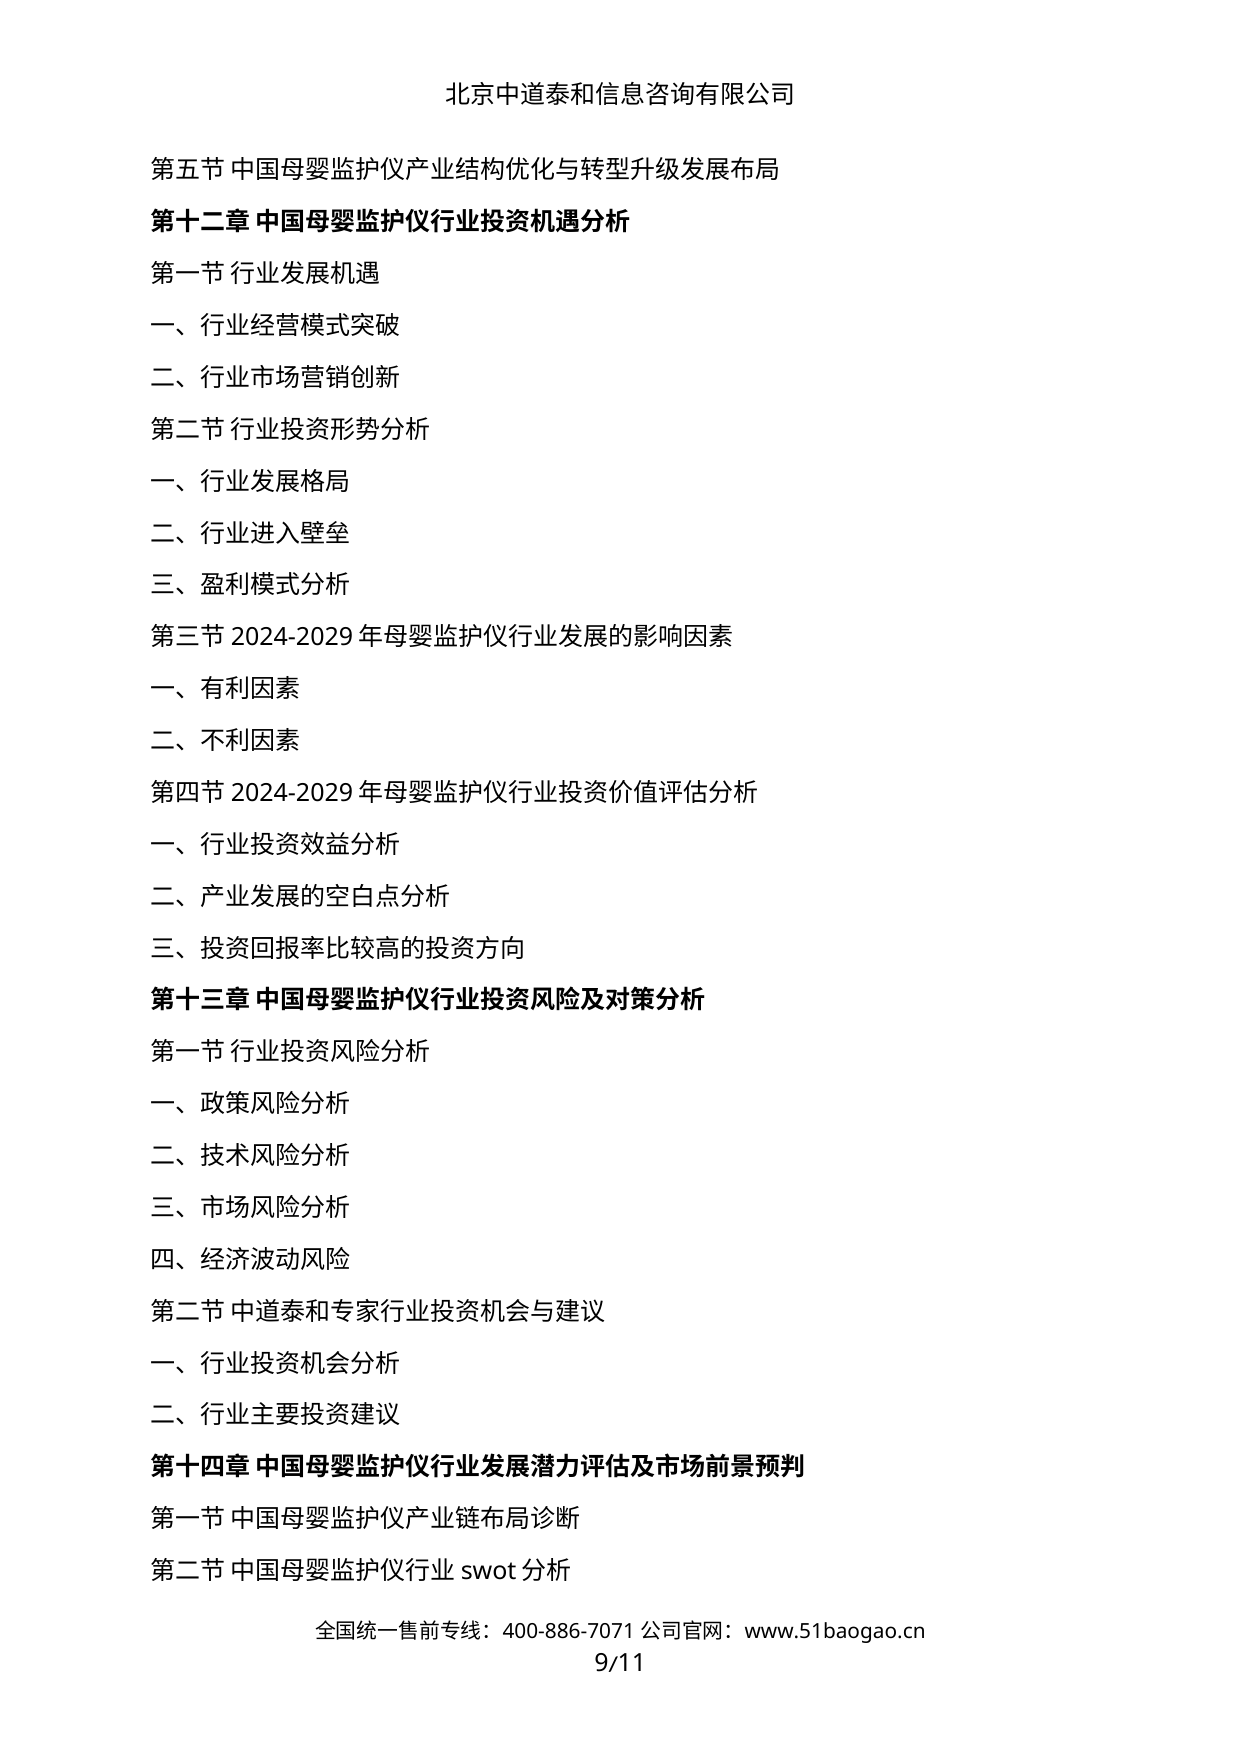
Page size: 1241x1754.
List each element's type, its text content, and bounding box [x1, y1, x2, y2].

text 第十四章 中国母婴监护仪行业发展潜力评估及市场前景预判 [150, 1447, 1090, 1483]
text 二、行业进入壁垒 [150, 513, 1090, 549]
text 第十二章 中国母婴监护仪行业投资机遇分析 [150, 202, 1090, 238]
text 第五节 中国母婴监护仪产业结构优化与转型升级发展布局 [150, 150, 1090, 186]
text 三、投资回报率比较高的投资方向 [150, 928, 1090, 964]
text 四、经济波动风险 [150, 1239, 1090, 1276]
text 第二节 行业投资形势分析 [150, 409, 1090, 446]
text 第二节 中国母婴监护仪行业swot分析 [150, 1551, 1090, 1587]
text 二、不利因素 [150, 721, 1090, 757]
text 三、市场风险分析 [150, 1187, 1090, 1224]
text 第二节 中道泰和专家行业投资机会与建议 [150, 1291, 1090, 1327]
text 一、有利因素 [150, 669, 1090, 705]
text 一、行业投资机会分析 [150, 1343, 1090, 1379]
text 一、政策风险分析 [150, 1084, 1090, 1120]
text 一、行业投资效益分析 [150, 824, 1090, 861]
text 二、技术风险分析 [150, 1136, 1090, 1172]
text 一、行业经营模式突破 [150, 306, 1090, 342]
text 第四节 2024-2029年母婴监护仪行业投资价值评估分析 [150, 772, 1090, 809]
text 第一节 中国母婴监护仪产业链布局诊断 [150, 1499, 1090, 1535]
text 第一节 行业发展机遇 [150, 254, 1090, 290]
text 第一节 行业投资风险分析 [150, 1032, 1090, 1068]
text 二、行业市场营销创新 [150, 357, 1090, 394]
text 二、行业主要投资建议 [150, 1395, 1090, 1431]
text 三、盈利模式分析 [150, 565, 1090, 601]
text 第十三章 中国母婴监护仪行业投资风险及对策分析 [150, 980, 1090, 1016]
text 二、产业发展的空白点分析 [150, 876, 1090, 912]
text 一、行业发展格局 [150, 461, 1090, 497]
text 第三节 2024-2029年母婴监护仪行业发展的影响因素 [150, 617, 1090, 653]
